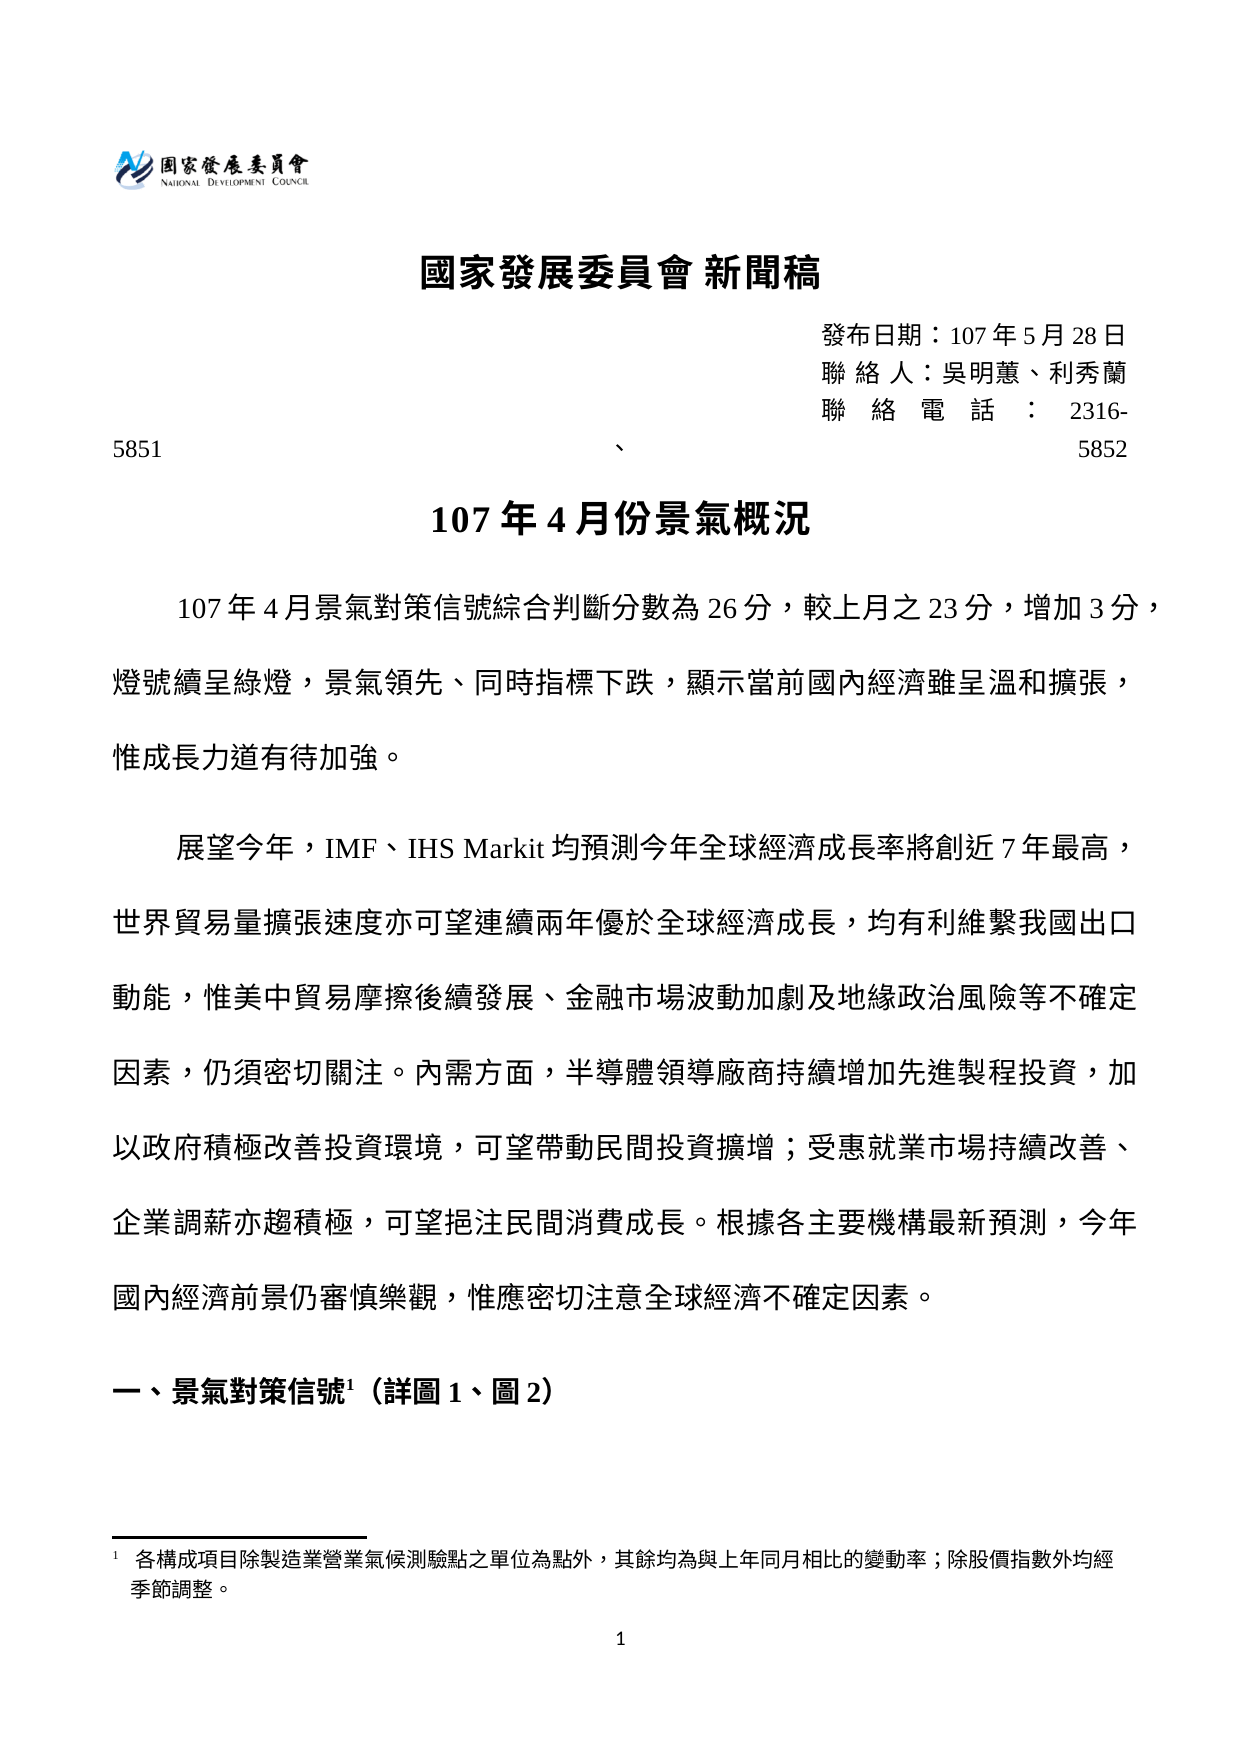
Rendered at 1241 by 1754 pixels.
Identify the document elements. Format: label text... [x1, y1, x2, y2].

text 聯絡電話：2316-5851、5852 [112, 390, 1128, 465]
text 一、景氣對策信號（詳圖1、圖2） [112, 1352, 1128, 1427]
text 107年4月份景氣概況 [112, 478, 1128, 553]
picture [112, 150, 311, 190]
text 107年4月景氣對策信號綜合判斷分數為26分，較上月之23分，增加3分，燈號續呈綠燈，景氣領先、同時指標下跌，顯示當前國內經濟雖呈溫和擴張，惟成長力道有待加強。 [112, 568, 1140, 793]
text 國家發展委員會 新聞稿 [112, 232, 1128, 307]
text 展望今年，IMF、IHS Markit均預測今年全球經濟成長率將創近7年最高，世界貿易量擴張速度亦可望連續兩年優於全球經濟成長，均有利維繫我國出口動能，惟美中貿易摩擦後續發展、金融市場波動加劇及地緣政治風險等不確定因素，仍須密切關注。內需方面，半導體領導廠商持續增加先進製程投資，加以政府積極改善投資環境，可望帶動民間投資擴增；受惠就業市場持續改善、企業調薪亦趨積極，可望挹注民間消費成長。根據各主要機構最新預測，今年國內經濟前景仍審慎樂觀，惟應密切注意全球經濟不確定因素。 [112, 808, 1140, 1333]
text 發布日期：107年5月28日 [112, 315, 1128, 352]
text 聯 絡 人：吳明蕙、利秀蘭 [112, 352, 1128, 390]
